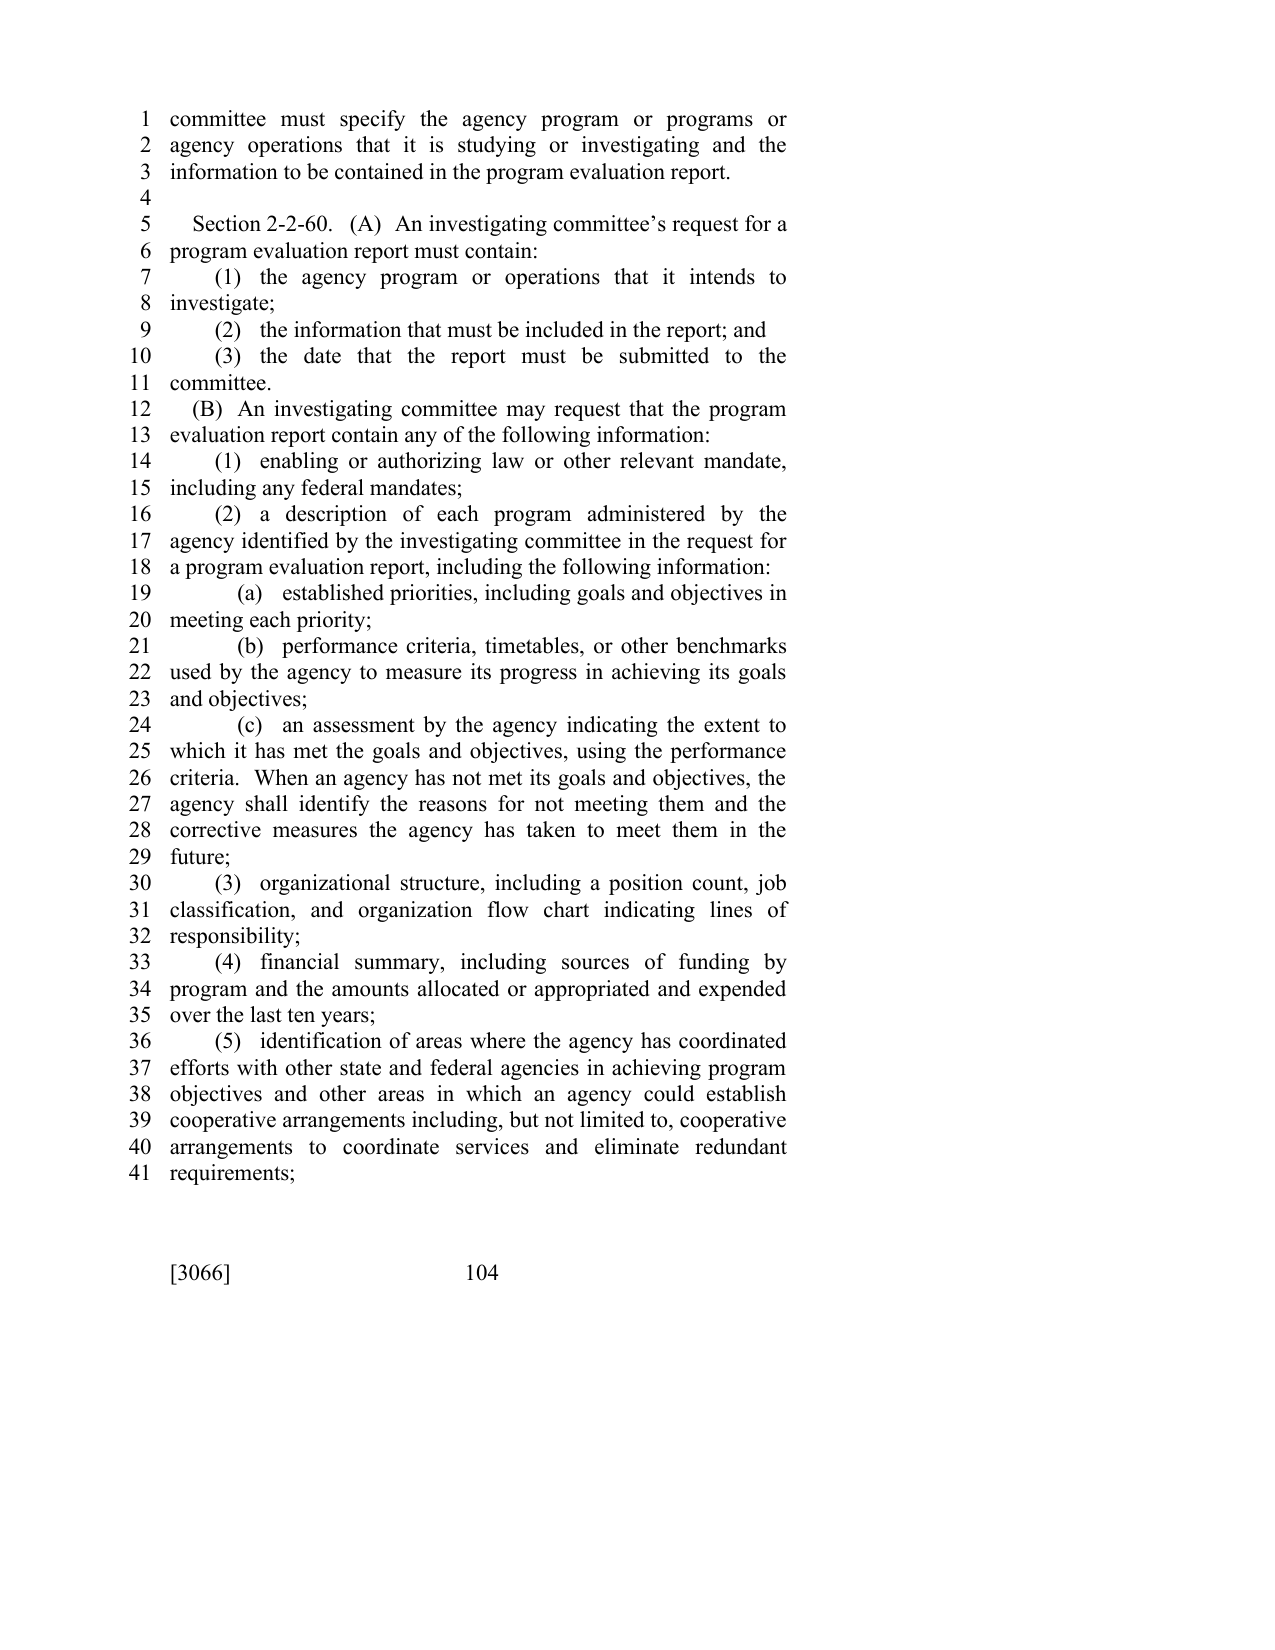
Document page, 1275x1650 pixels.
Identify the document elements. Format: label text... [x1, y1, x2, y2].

text (a) established priorities, including goals and objectives in meeting each priority; [169, 579, 787, 632]
text (1) the agency program or operations that it intends to investigate; [169, 263, 787, 316]
text (4) financial summary, including sources of funding by program and the amounts allocated or appropriated and expended over the last ten years; [169, 948, 787, 1027]
text (5) identification of areas where the agency has coordinated efforts with other state and federal agencies in achieving program objectives and other areas in which an agency could establish cooperative arrangements including, but not limited to, cooperative arrangements to coordinate services and eliminate redundant requirements; [169, 1027, 787, 1186]
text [169, 105, 787, 184]
text (2) the information that must be included in the report; and [169, 316, 787, 342]
text Section 2-2-60. (A) An investigating committee’s request for a program evaluation report must contain: [169, 210, 787, 263]
text (3) the date that the report must be submitted to the committee. [169, 342, 787, 395]
text (2) a description of each program administered by the agency identified by the investigating committee in the request for a program evaluation report, including the following information: [169, 500, 787, 579]
text (c) an assessment by the agency indicating the extent to which it has met the goals and objectives, using the performance criteria. When an agency has not met its goals and objectives, the agency shall identify the reasons for not meeting them and the corrective measures the agency has taken to meet them in the future; [169, 711, 787, 869]
text (3) organizational structure, including a position count, job classification, and organization flow chart indicating lines of responsibility; [169, 869, 787, 948]
text (1) enabling or authorizing law or other relevant mandate, including any federal mandates; [169, 448, 787, 500]
text (B) An investigating committee may request that the program evaluation report contain any of the following information: [169, 395, 787, 448]
text (b) performance criteria, timetables, or other benchmarks used by the agency to measure its progress in achieving its goals and objectives; [169, 632, 787, 711]
